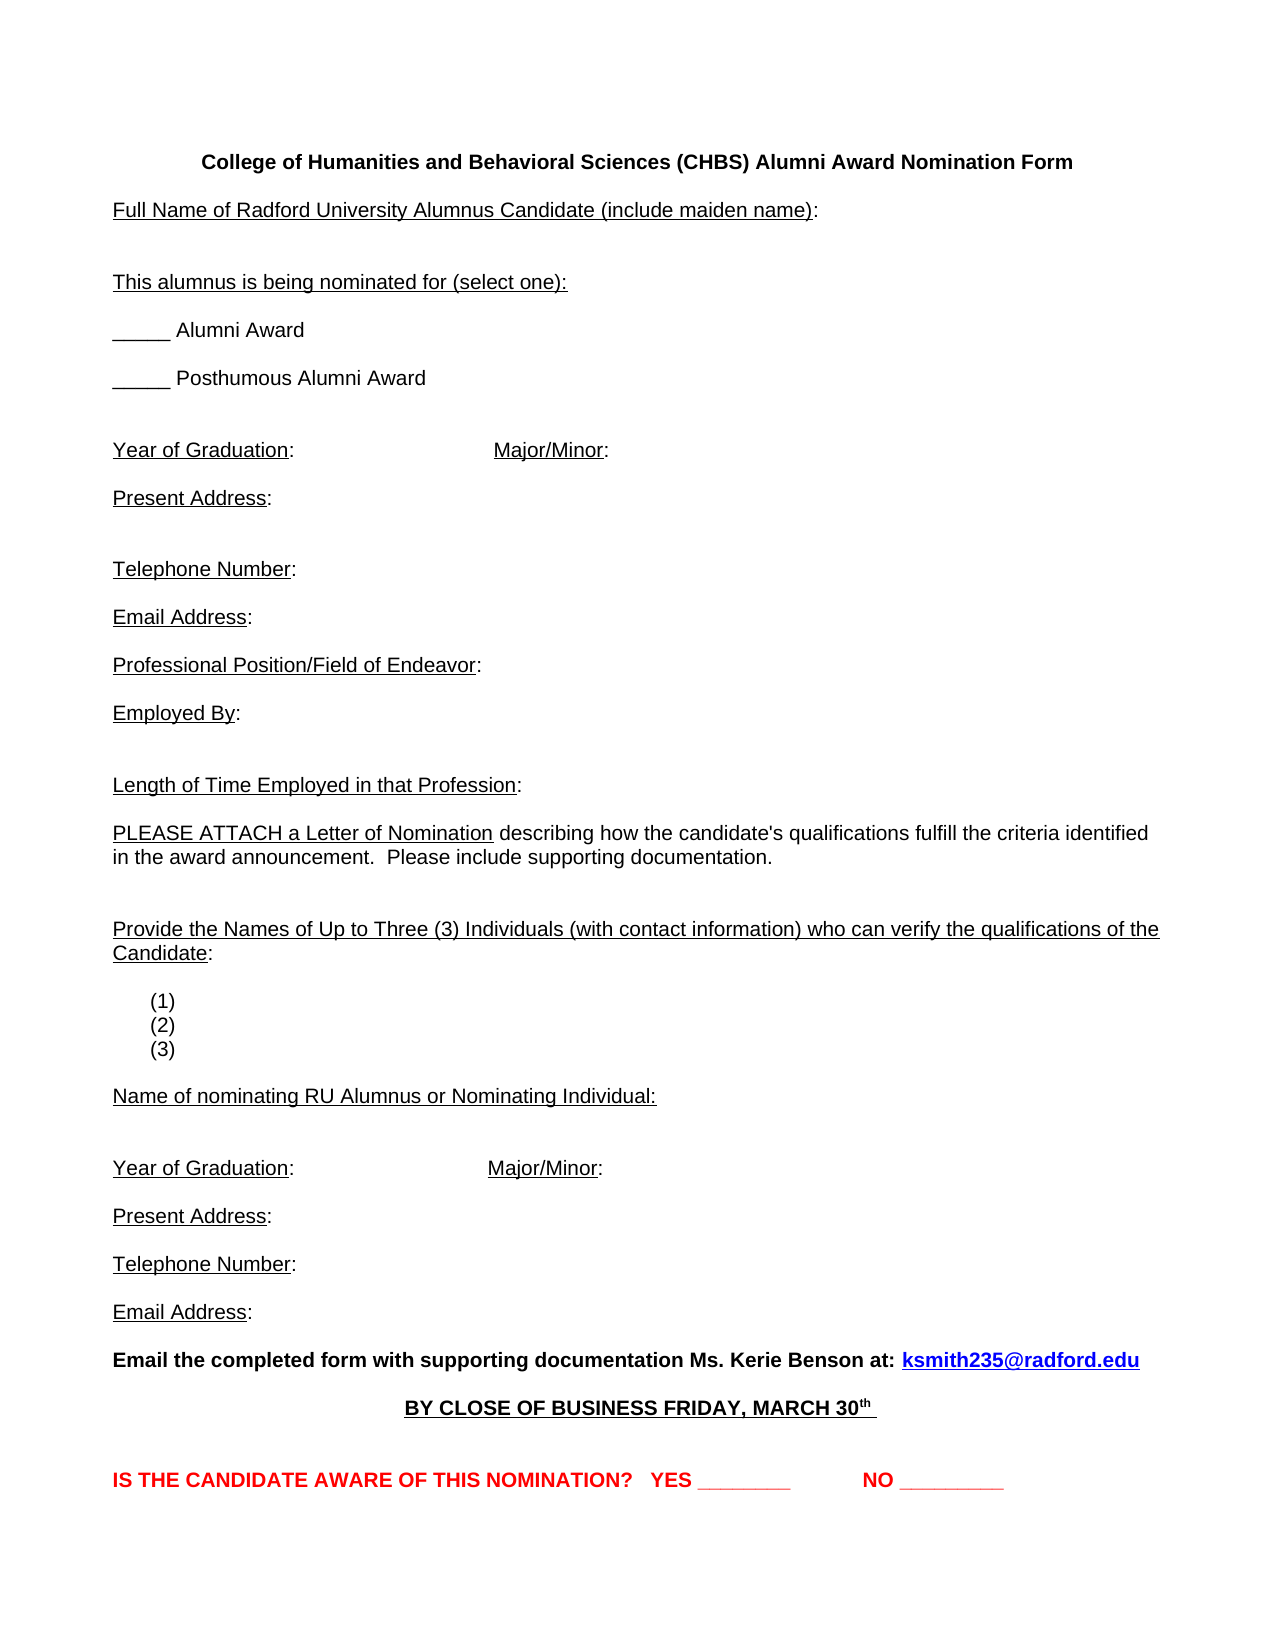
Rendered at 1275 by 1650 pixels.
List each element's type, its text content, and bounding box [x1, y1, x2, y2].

text Professional Position/Field of Endeavor: [112, 653, 1162, 677]
text PLEASE ATTACH a Letter of Nomination describing how the candidate's qualifications fulfill the criteria identified in the award announcement. Please include supporting documentation. [112, 821, 1162, 869]
text Email Address: [112, 1300, 1162, 1324]
text IS THE CANDIDATE AWARE OF THIS NOMINATION? YES ________ NO _________ [112, 1468, 1162, 1492]
text College of Humanities and Behavioral Sciences (CHBS) Alumni Award Nomination Form [112, 150, 1162, 174]
text Year of Graduation: Major/Minor: [112, 437, 1162, 461]
text Provide the Names of Up to Three (3) Individuals (with contact information) who can verify the qualifications of the Candidate: [112, 917, 1162, 964]
text Email the completed form with supporting documentation Ms. Kerie Benson at: ksmith235@radford.edu [112, 1348, 1162, 1372]
text Full Name of Radford University Alumnus Candidate (include maiden name): [112, 198, 1162, 222]
text This alumnus is being nominated for (select one): [112, 270, 1162, 294]
text Length of Time Employed in that Profession: [112, 773, 1162, 797]
text Present Address: [112, 1204, 1162, 1228]
text Telephone Number: [112, 1252, 1162, 1276]
text Telephone Number: [112, 557, 1162, 581]
text BY CLOSE OF BUSINESS FRIDAY, MARCH 30th [112, 1396, 1162, 1420]
text Present Address: [112, 485, 1162, 509]
text _____ Alumni Award [112, 318, 1162, 342]
text Email Address: [112, 605, 1162, 629]
text Name of nominating RU Alumnus or Nominating Individual: [112, 1084, 1162, 1108]
text _____ Posthumous Alumni Award [112, 366, 1162, 389]
text Year of Graduation: Major/Minor: [112, 1156, 1162, 1180]
text Employed By: [112, 701, 1162, 725]
